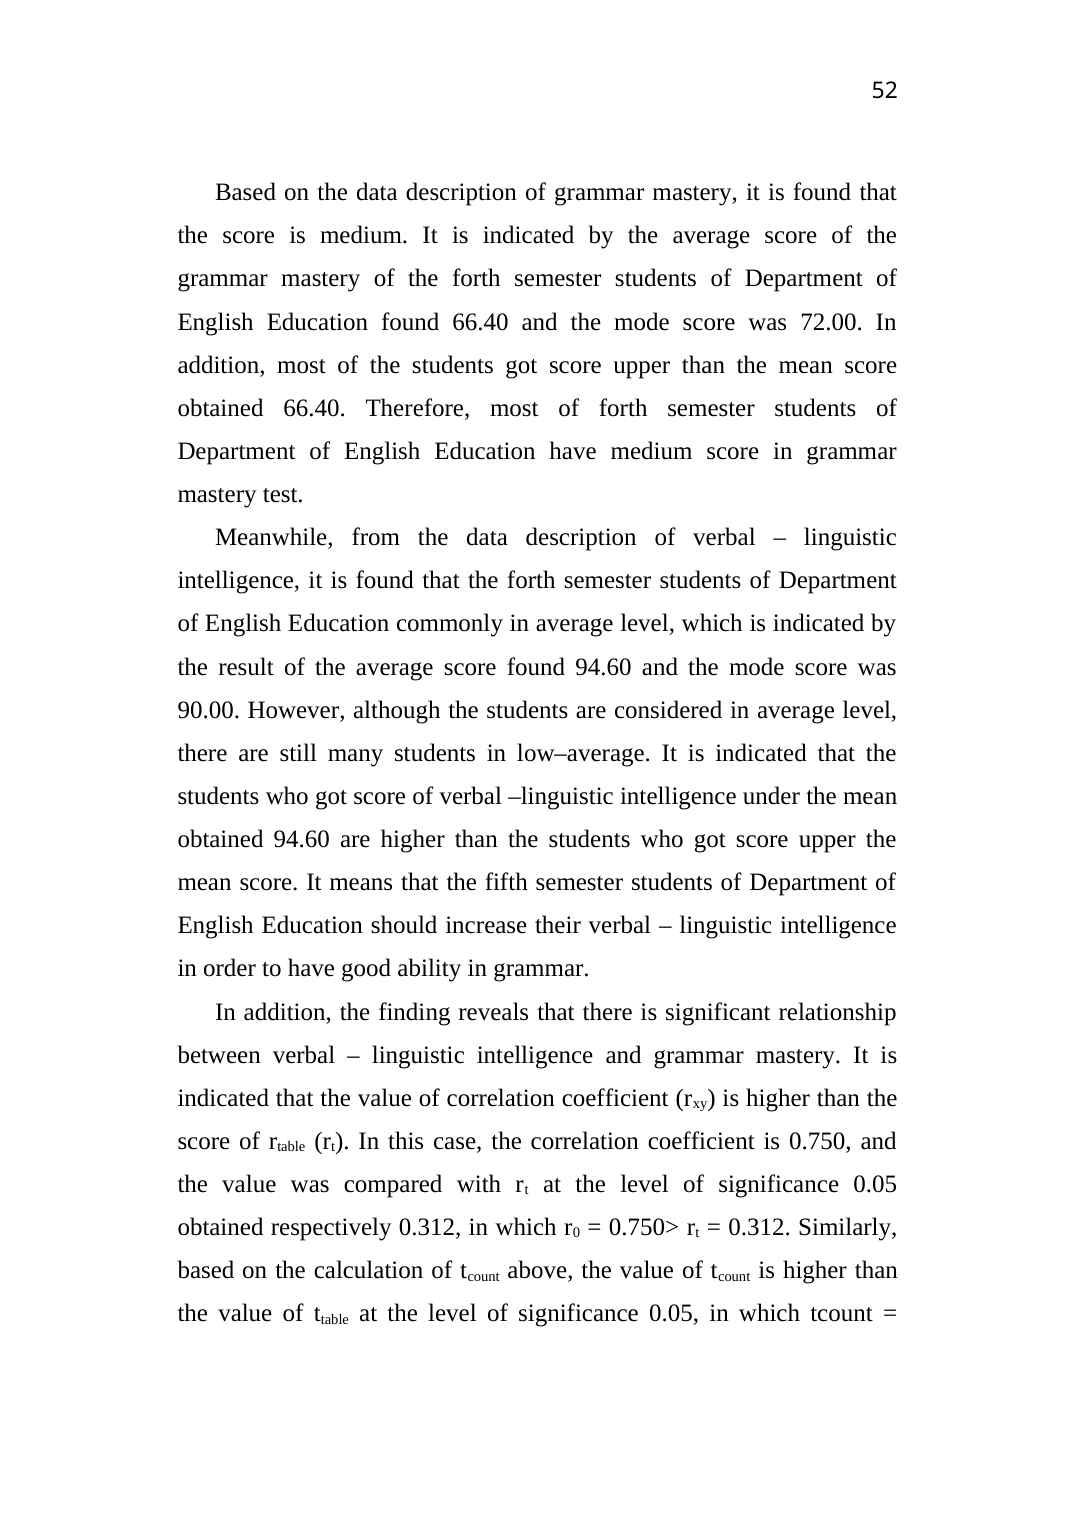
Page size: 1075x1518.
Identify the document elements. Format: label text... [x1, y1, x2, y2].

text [177, 997, 898, 1327]
text Based on the data description of grammar mastery, it is found that the score is medium. It is indicated by the average score of the grammar mastery of the forth semester students of Department of English Education found 66.40 and the mode score was 72.00. In addition, most of the students got score upper than the mean score obtained 66.40. Therefore, most of forth semester students of Department of English Education have medium score in grammar mastery test. [177, 177, 898, 508]
text Meanwhile, from the data description of verbal – linguistic intelligence, it is found that the forth semester students of Department of English Education commonly in average level, which is indicated by the result of the average score found 94.60 and the mode score was 90.00. However, although the students are considered in average level, there are still many students in low–average. It is indicated that the students who got score of verbal –linguistic intelligence under the mean obtained 94.60 are higher than the students who got score upper the mean score. It means that the fifth semester students of Department of English Education should increase their verbal – linguistic intelligence in order to have good ability in grammar. [177, 522, 898, 982]
